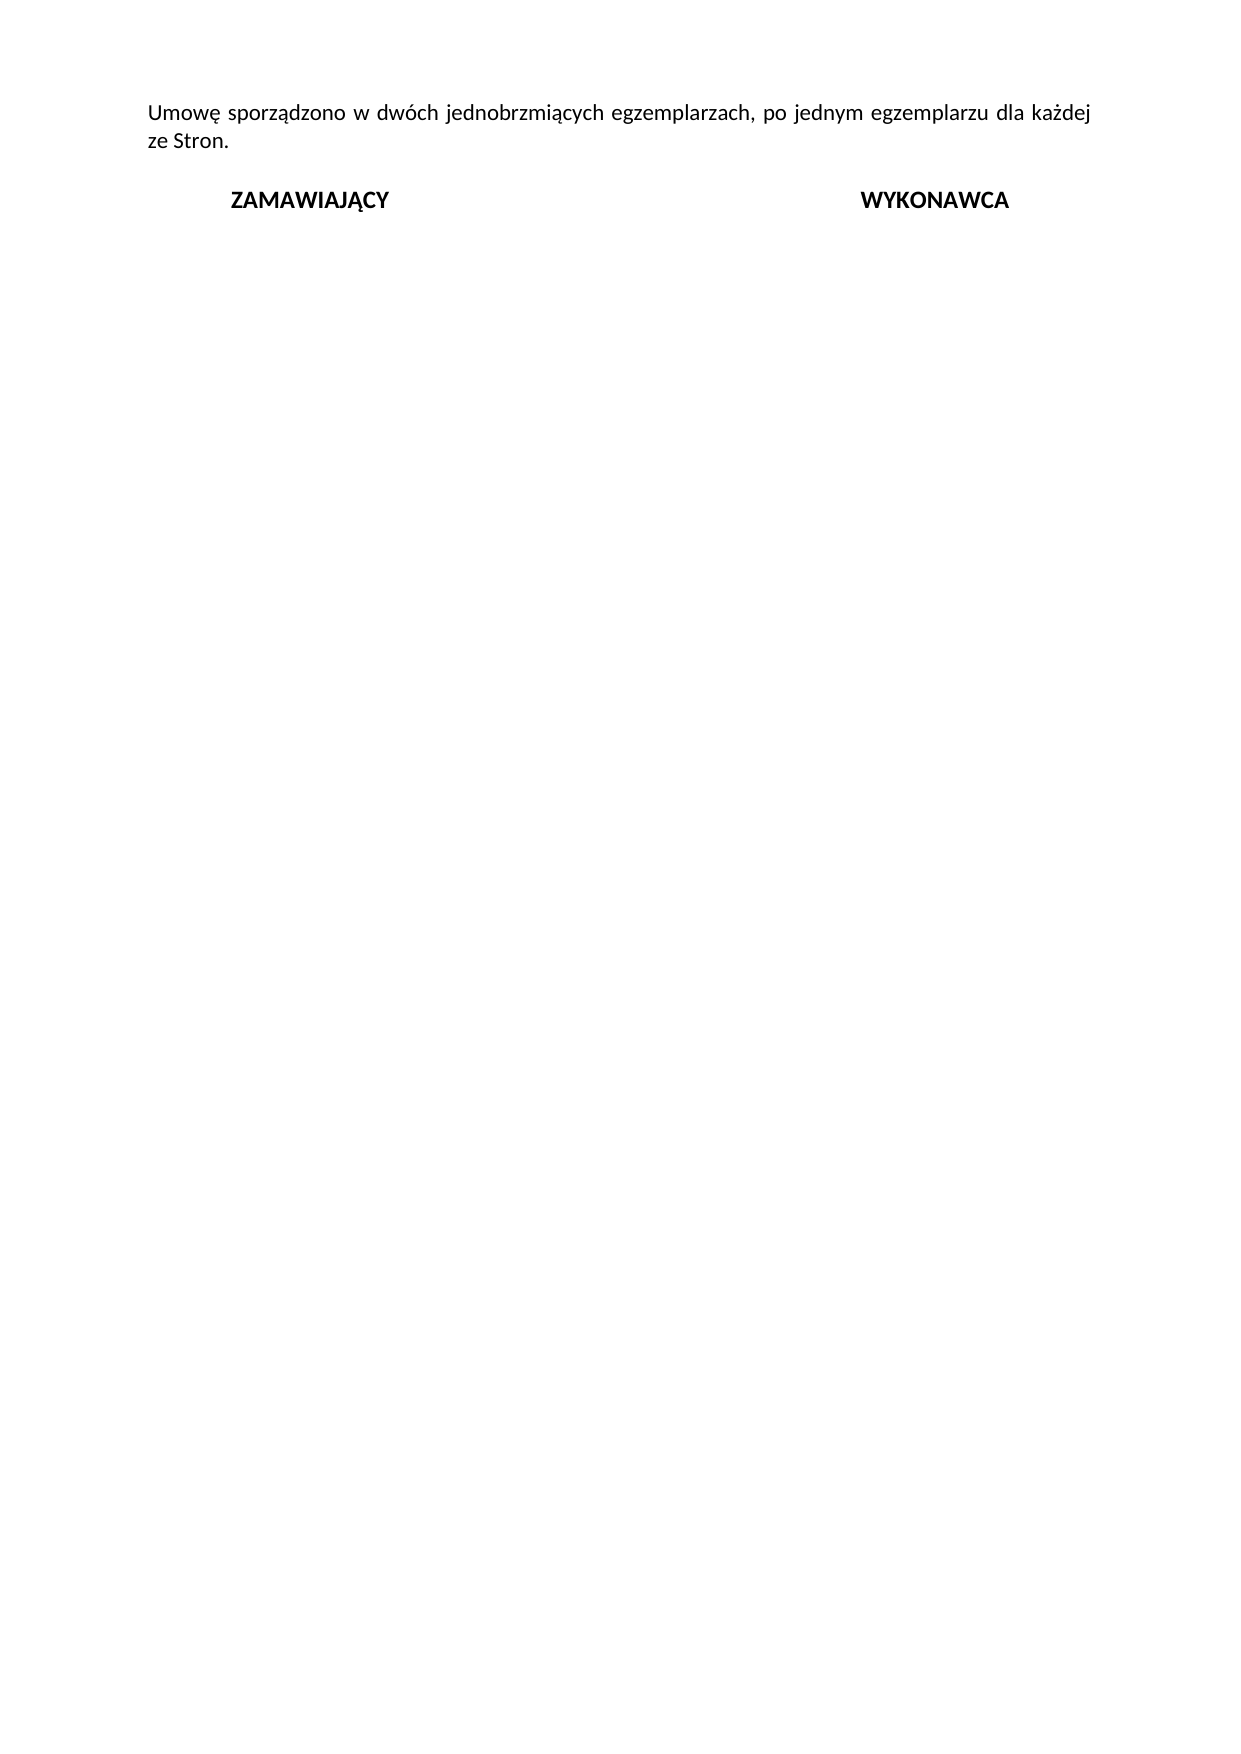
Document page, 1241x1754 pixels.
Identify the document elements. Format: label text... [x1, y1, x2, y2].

text ZAMAWIAJĄCY WYKONAWCA [148, 184, 1092, 215]
text Umowę sporządzono w dwóch jednobrzmiących egzemplarzach, po jednym egzemplarzu dla każdej ze Stron. [148, 98, 1092, 154]
